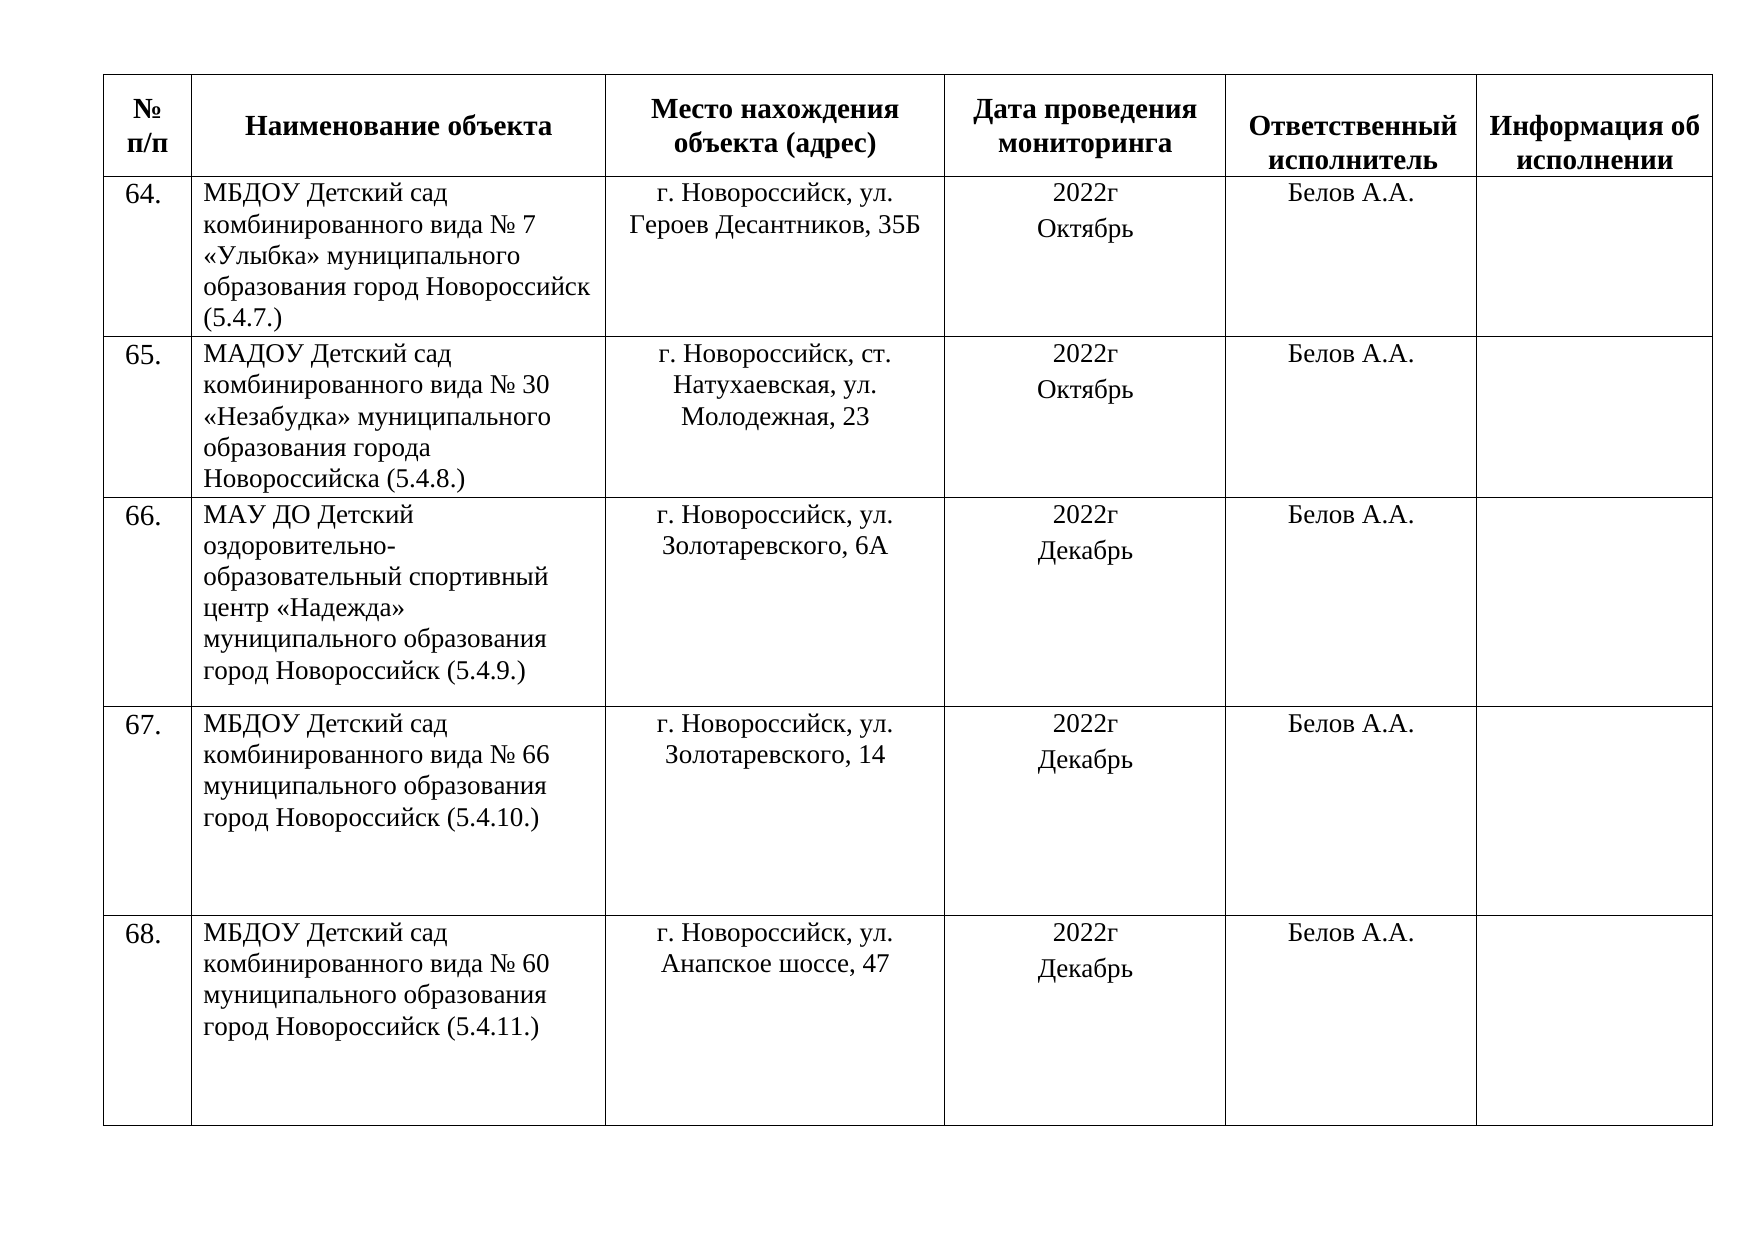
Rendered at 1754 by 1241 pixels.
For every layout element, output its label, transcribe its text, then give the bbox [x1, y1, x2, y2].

table_cell МБДОУ Детский сад комбинированного вида № 7 «Улыбка» муниципального образования город Новороссийск (5.4.7.) [192, 177, 605, 336]
table_cell [1477, 916, 1712, 1124]
table_cell МАУ ДО Детский оздоровительно-образовательный спортивный центр «Надежда» муниципального образования город Новороссийск (5.4.9.) [192, 498, 605, 706]
table_header Ответственный исполнитель [1226, 75, 1476, 176]
table_cell [104, 707, 191, 915]
table_cell Белов А.А. [1226, 916, 1476, 1124]
table_header Дата проведения мониторинга [945, 75, 1225, 176]
table_cell МАДОУ Детский сад комбинированного вида № 30 «Незабудка» муниципального образования города Новороссийска (5.4.8.) [192, 337, 605, 497]
table_cell Белов А.А. [1226, 707, 1476, 915]
table_cell 2022г Декабрь [945, 916, 1225, 1124]
table_cell [104, 337, 191, 497]
table_cell 2022г Октябрь [945, 337, 1225, 497]
table_cell Белов А.А. [1226, 498, 1476, 706]
table_cell г. Новороссийск, ст. Натухаевская, ул. Молодежная, 23 [606, 337, 944, 497]
table_header Информация об исполнении [1477, 75, 1712, 176]
table_header Наименование объекта [192, 75, 605, 176]
table_cell [104, 498, 191, 706]
table_cell 2022г Декабрь [945, 707, 1225, 915]
table_cell г. Новороссийск, ул. Золотаревского, 14 [606, 707, 944, 915]
table_cell г. Новороссийск, ул. Золотаревского, 6А [606, 498, 944, 706]
table_cell [1477, 498, 1712, 706]
table_cell 2022г Октябрь [945, 177, 1225, 336]
table_header № п/п [104, 75, 191, 176]
table_cell МБДОУ Детский сад комбинированного вида № 66 муниципального образования город Новороссийск (5.4.10.) [192, 707, 605, 915]
table_cell [1477, 707, 1712, 915]
table_cell Белов А.А. [1226, 337, 1476, 497]
table_cell 2022г Декабрь [945, 498, 1225, 706]
table_cell МБДОУ Детский сад комбинированного вида № 60 муниципального образования город Новороссийск (5.4.11.) [192, 916, 605, 1124]
table_cell [104, 916, 191, 1124]
table_cell [104, 177, 191, 336]
table_header Место нахождения объекта (адрес) [606, 75, 944, 176]
table_cell г. Новороссийск, ул. Анапское шоссе, 47 [606, 916, 944, 1124]
table_cell Белов А.А. [1226, 177, 1476, 336]
table_cell [1477, 337, 1712, 497]
table_cell г. Новороссийск, ул. Героев Десантников, 35Б [606, 177, 944, 336]
table_cell [1477, 177, 1712, 336]
